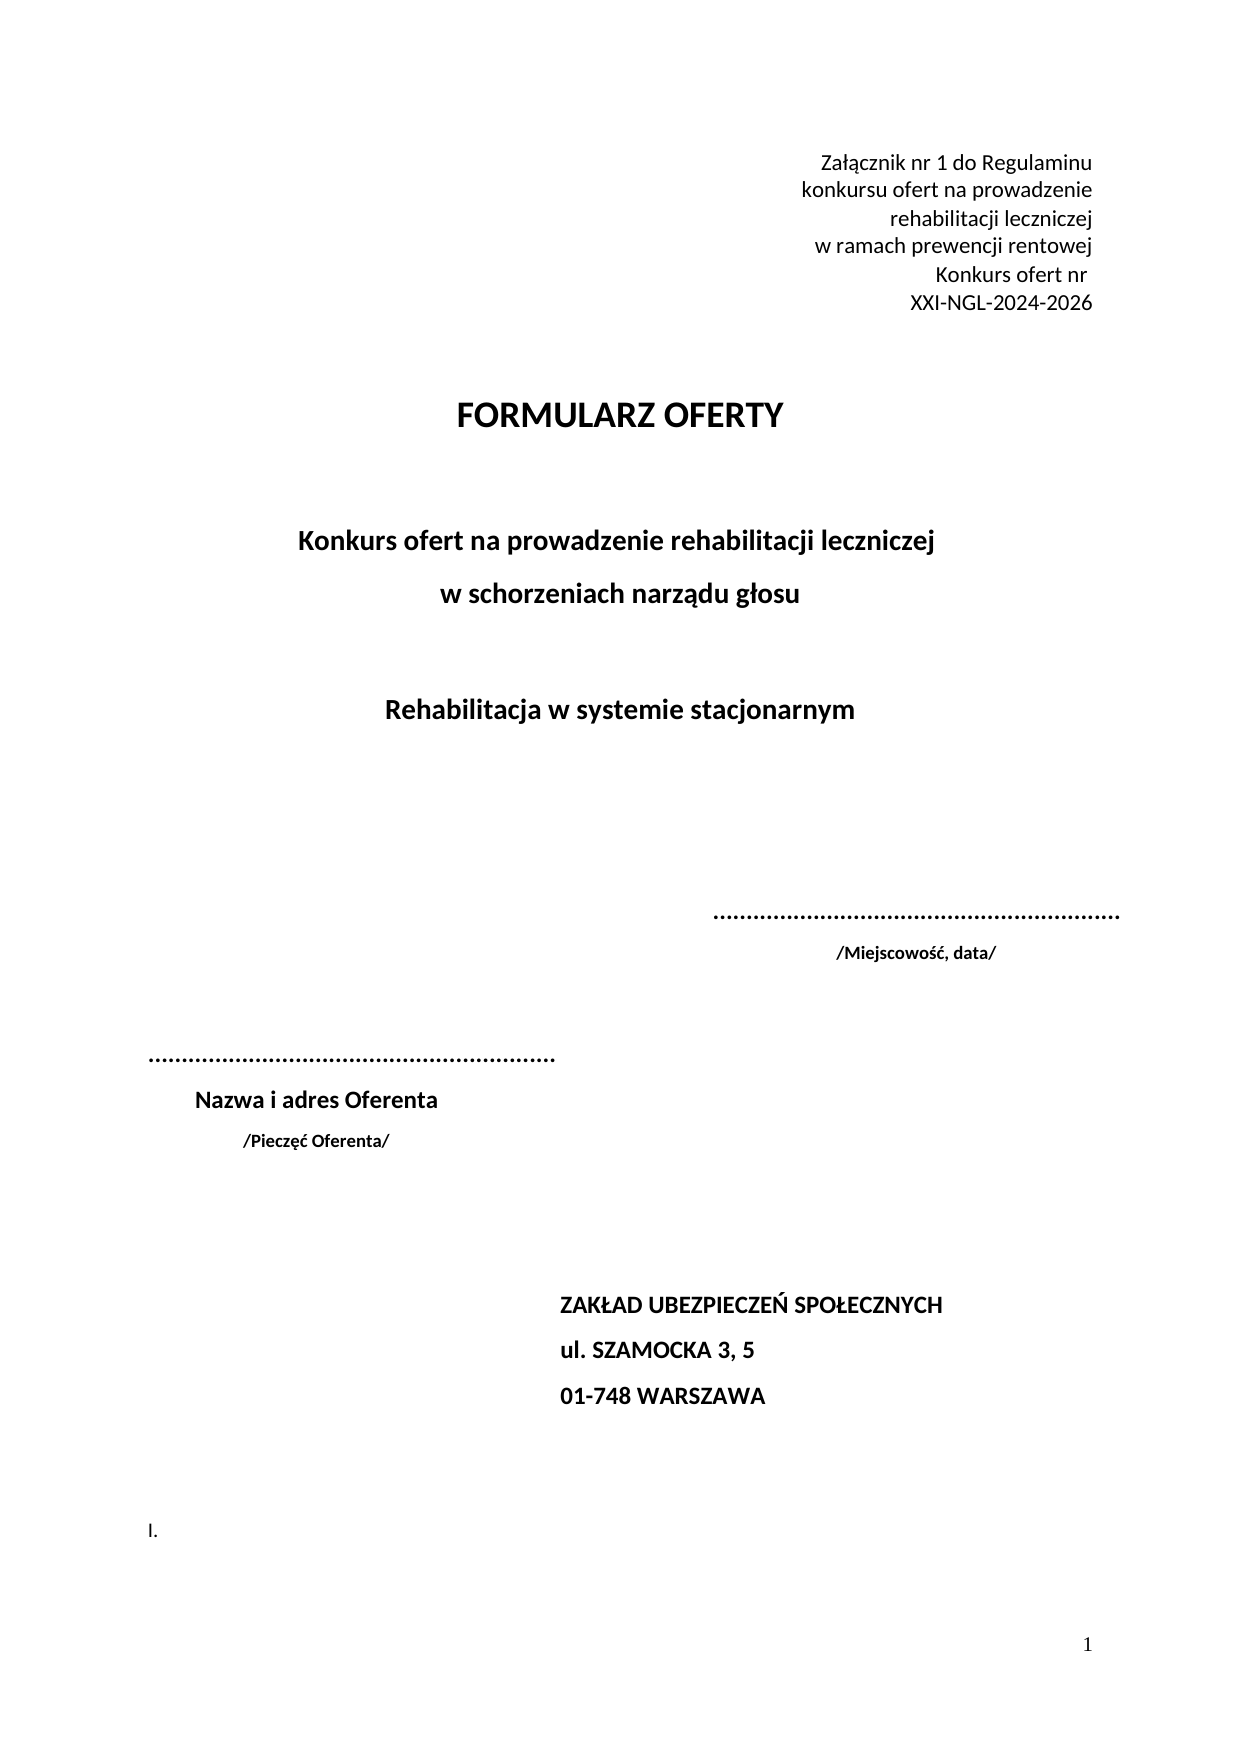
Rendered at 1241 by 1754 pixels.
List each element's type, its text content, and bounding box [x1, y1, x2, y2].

text /Miejscowość, data/ [148, 941, 1093, 964]
text rehabilitacji leczniczej w ramach prewencji rentowej [812, 204, 1093, 260]
text ............................................................. [148, 895, 1093, 926]
text Załącznik nr 1 do Regulaminu [679, 148, 1093, 176]
text FORMULARZ OFERTY [148, 391, 1093, 437]
text ZAKŁAD UBEZPIECZEŃ SPOŁECZNYCH [148, 1289, 1093, 1319]
text ul. SZAMOCKA 3, 5 [148, 1334, 1093, 1365]
text Konkurs ofert na prowadzenie rehabilitacji leczniczej w schorzeniach narządu głosu [148, 522, 1093, 611]
text /Pieczęć Oferenta/ [148, 1129, 1093, 1152]
text 01-748 WARSZAWA [148, 1380, 1093, 1411]
text Rehabilitacja w systemie stacjonarnym [148, 691, 1093, 769]
text Nazwa i adres Oferenta [148, 1084, 1093, 1114]
text ............................................................. [148, 1038, 1093, 1068]
text konkursu ofert na prowadzenie [679, 176, 1093, 204]
text Konkurs ofert nr XXI-NGL-2024-2026 [812, 260, 1093, 316]
